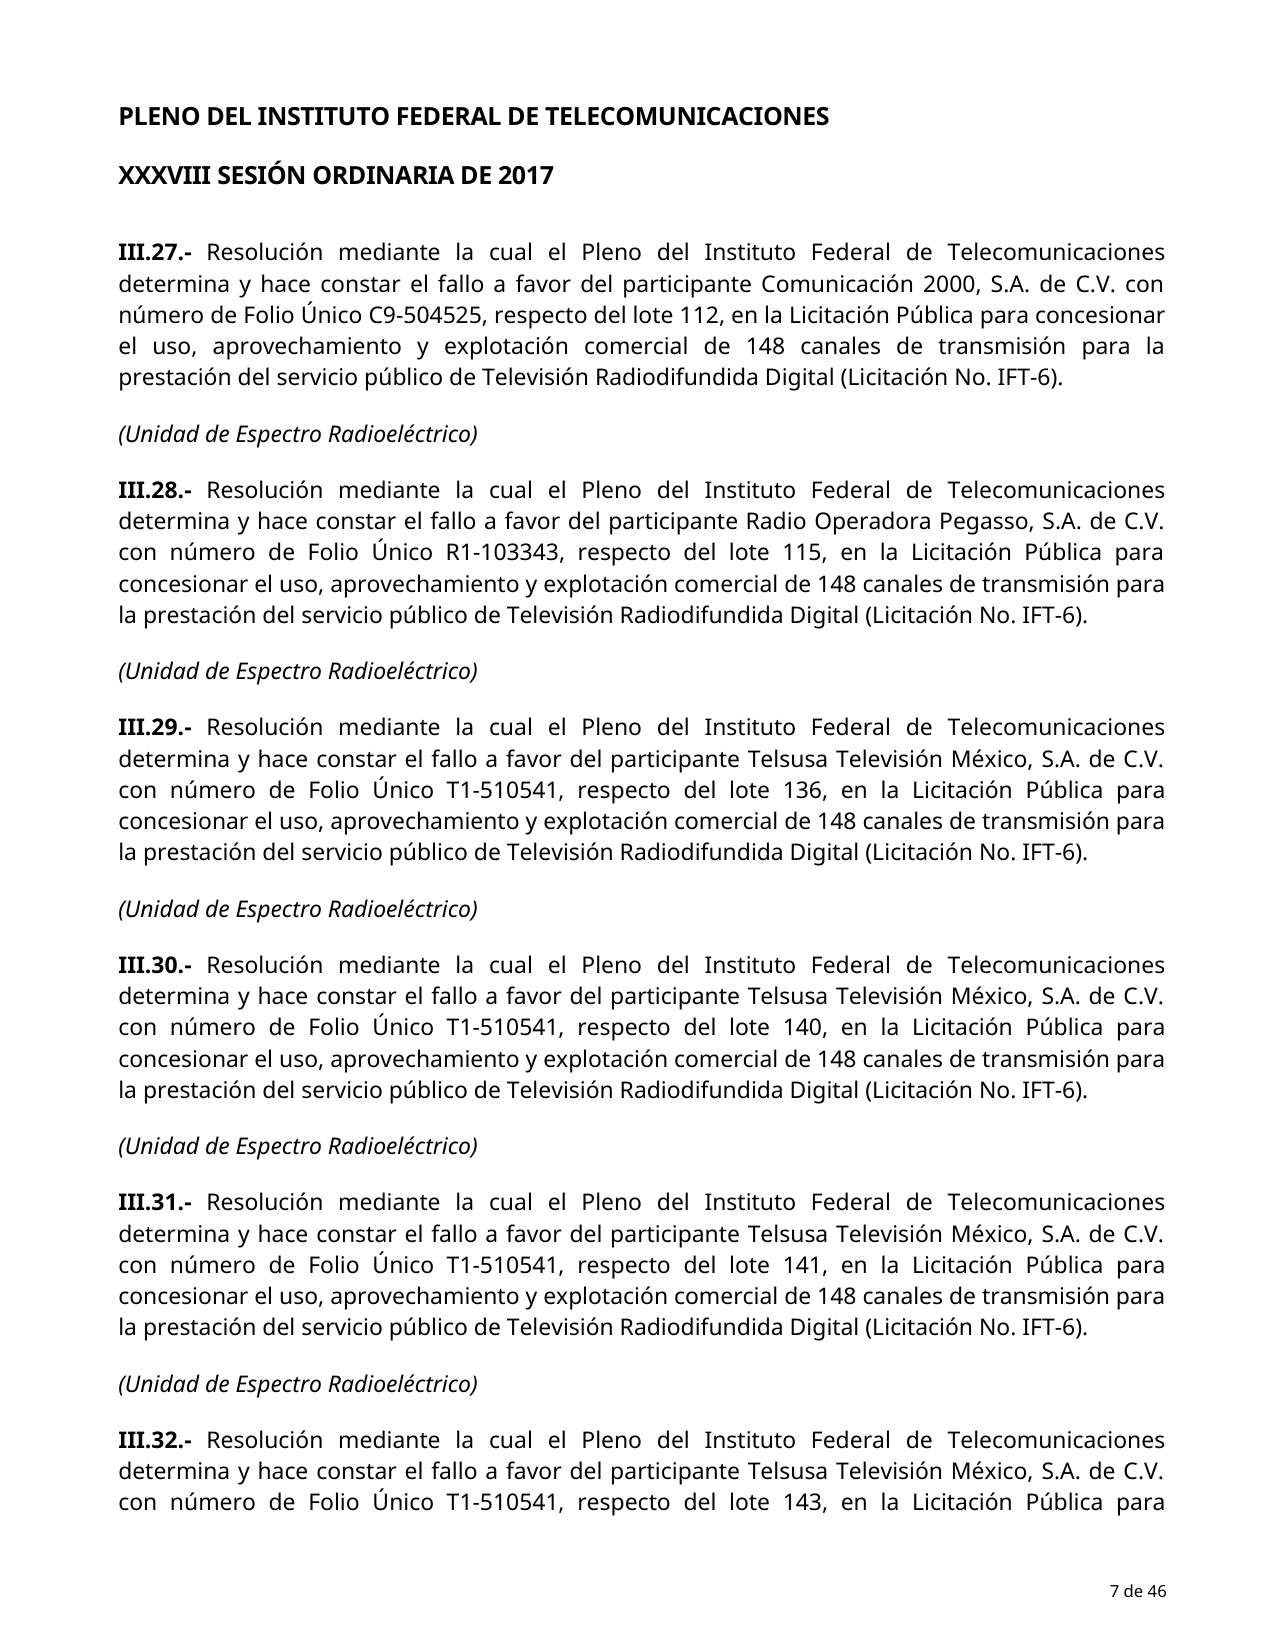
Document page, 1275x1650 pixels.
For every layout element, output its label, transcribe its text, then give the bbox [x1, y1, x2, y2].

text III.28.- Resolución mediante la cual el Pleno del Instituto Federal de Telecomunicaciones determina y hace constar el fallo a favor del participante Radio Operadora Pegasso, S.A. de C.V. con número de Folio Único R1-103343, respecto del lote 115, en la Licitación Pública para concesionar el uso, aprovechamiento y explotación comercial de 148 canales de transmisión para la prestación del servicio público de Televisión Radiodifundida Digital (Licitación No. IFT-6). [118, 474, 1166, 630]
text (Unidad de Espectro Radioeléctrico) [118, 417, 1166, 449]
text (Unidad de Espectro Radioeléctrico) [118, 1130, 1166, 1161]
text (Unidad de Espectro Radioeléctrico) [118, 655, 1166, 686]
text III.29.- Resolución mediante la cual el Pleno del Instituto Federal de Telecomunicaciones determina y hace constar el fallo a favor del participante Telsusa Televisión México, S.A. de C.V. con número de Folio Único T1-510541, respecto del lote 136, en la Licitación Pública para concesionar el uso, aprovechamiento y explotación comercial de 148 canales de transmisión para la prestación del servicio público de Televisión Radiodifundida Digital (Licitación No. IFT-6). [118, 711, 1166, 867]
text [118, 1424, 1166, 1517]
text III.30.- Resolución mediante la cual el Pleno del Instituto Federal de Telecomunicaciones determina y hace constar el fallo a favor del participante Telsusa Televisión México, S.A. de C.V. con número de Folio Único T1-510541, respecto del lote 140, en la Licitación Pública para concesionar el uso, aprovechamiento y explotación comercial de 148 canales de transmisión para la prestación del servicio público de Televisión Radiodifundida Digital (Licitación No. IFT-6). [118, 949, 1166, 1105]
text (Unidad de Espectro Radioeléctrico) [118, 892, 1166, 924]
text III.27.- Resolución mediante la cual el Pleno del Instituto Federal de Telecomunicaciones determina y hace constar el fallo a favor del participante Comunicación 2000, S.A. de C.V. con número de Folio Único C9-504525, respecto del lote 112, en la Licitación Pública para concesionar el uso, aprovechamiento y explotación comercial de 148 canales de transmisión para la prestación del servicio público de Televisión Radiodifundida Digital (Licitación No. IFT-6). [118, 236, 1166, 392]
text (Unidad de Espectro Radioeléctrico) [118, 1367, 1166, 1399]
text III.31.- Resolución mediante la cual el Pleno del Instituto Federal de Telecomunicaciones determina y hace constar el fallo a favor del participante Telsusa Televisión México, S.A. de C.V. con número de Folio Único T1-510541, respecto del lote 141, en la Licitación Pública para concesionar el uso, aprovechamiento y explotación comercial de 148 canales de transmisión para la prestación del servicio público de Televisión Radiodifundida Digital (Licitación No. IFT-6). [118, 1186, 1166, 1342]
